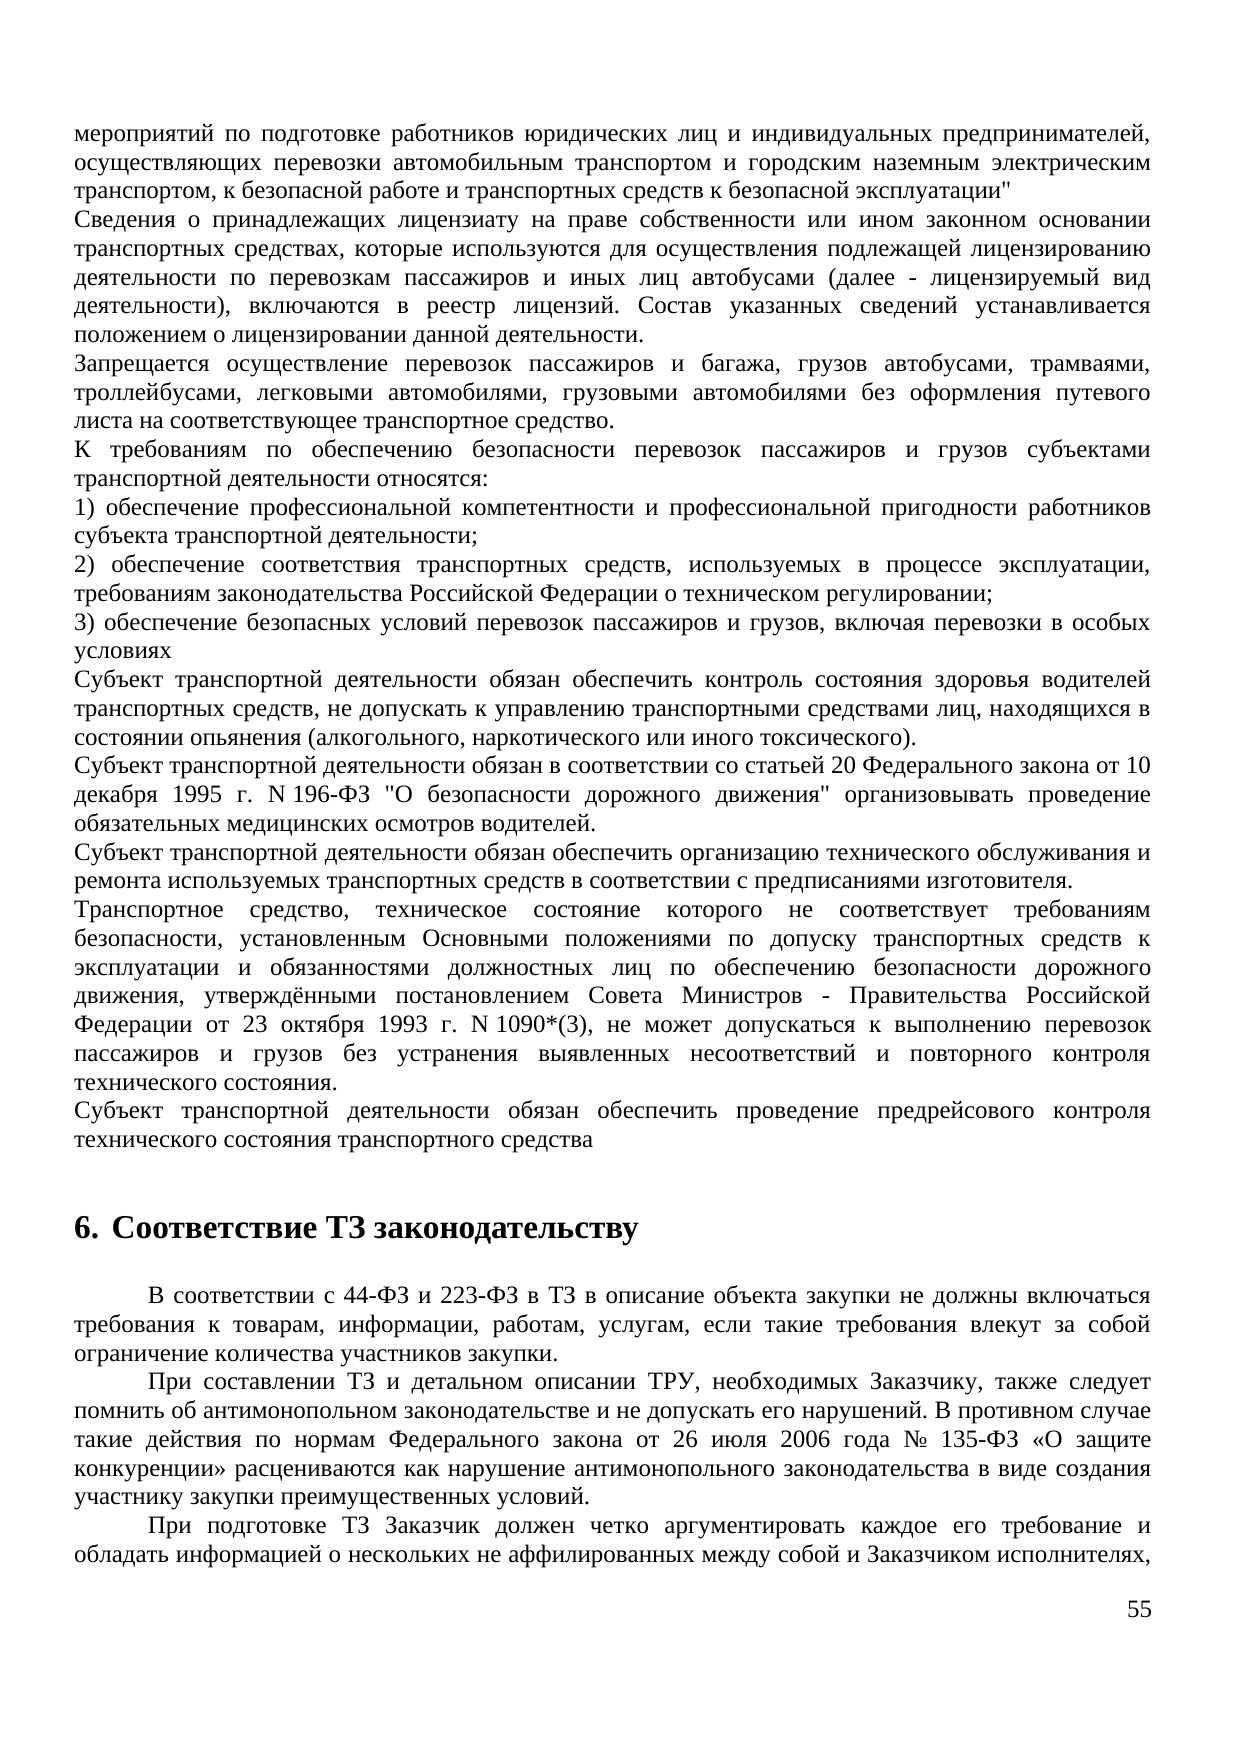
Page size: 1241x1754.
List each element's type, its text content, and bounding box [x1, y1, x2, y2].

text 3) обеспечение безопасных условий перевозок пассажиров и грузов, включая перевозки в особых условиях [74, 607, 1152, 664]
text Субъект транспортной деятельности обязан в соответствии со статьей 20 Федерального закона от 10 декабря 1995 г. N 196-ФЗ "О безопасности дорожного движения" организовывать проведение обязательных медицинских осмотров водителей. [74, 751, 1152, 837]
text Субъект транспортной деятельности обязан обеспечить организацию технического обслуживания и ремонта используемых транспортных средств в соответствии с предписаниями изготовителя. [74, 837, 1152, 894]
text Сведения о принадлежащих лицензиату на праве собственности или ином законном основании транспортных средствах, которые используются для осуществления подлежащей лицензированию деятельности по перевозкам пассажиров и иных лиц автобусами (далее - лицензируемый вид деятельности), включаются в реестр лицензий. Состав указанных сведений устанавливается положением о лицензировании данной деятельности. [74, 204, 1152, 348]
text При составлении ТЗ и детальном описании ТРУ, необходимых Заказчику, также следует помнить об антимонопольном законодательстве и не допускать его нарушений. В противном случае такие действия по нормам Федерального закона от 26 июля 2006 года № 135-ФЗ «О защите конкуренции» расцениваются как нарушение антимонопольного законодательства в виде создания участнику закупки преимущественных условий. [74, 1366, 1152, 1510]
text 2) обеспечение соответствия транспортных средств, используемых в процессе эксплуатации, требованиям законодательства Российской Федерации о техническом регулировании; [74, 549, 1152, 607]
text В соответствии с 44-ФЗ и 223-ФЗ в ТЗ в описание объекта закупки не должны включаться требования к товарам, информации, работам, услугам, если такие требования влекут за собой ограничение количества участников закупки. [74, 1280, 1152, 1366]
text Субъект транспортной деятельности обязан обеспечить контроль состояния здоровья водителей транспортных средств, не допускать к управлению транспортными средствами лиц, находящихся в состоянии опьянения (алкогольного, наркотического или иного токсического). [74, 664, 1152, 751]
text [74, 1510, 1152, 1568]
text Запрещается осуществление перевозок пассажиров и багажа, грузов автобусами, трамваями, троллейбусами, легковыми автомобилями, грузовыми автомобилями без оформления путевого листа на соответствующее транспортное средство. [74, 348, 1152, 434]
text Субъект транспортной деятельности обязан обеспечить проведение предрейсового контроля технического состояния транспортного средства [74, 1096, 1152, 1153]
text К требованиям по обеспечению безопасности перевозок пассажиров и грузов субъектами транспортной деятельности относятся: [74, 434, 1152, 492]
text Транспортное средство, техническое состояние которого не соответствует требованиям безопасности, установленным Основными положениями по допуску транспортных средств к эксплуатации и обязанностями должностных лиц по обеспечению безопасности дорожного движения, утверждёнными постановлением Совета Министров - Правительства Российской Федерации от 23 октября 1993 г. N 1090*(3), не может допускаться к выполнению перевозок пассажиров и грузов без устранения выявленных несоответствий и повторного контроля технического состояния. [74, 894, 1152, 1096]
subtitle Соответствие ТЗ законодательству [74, 1207, 1152, 1245]
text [74, 118, 1152, 204]
text 1) обеспечение профессиональной компетентности и профессиональной пригодности работников субъекта транспортной деятельности; [74, 492, 1152, 549]
